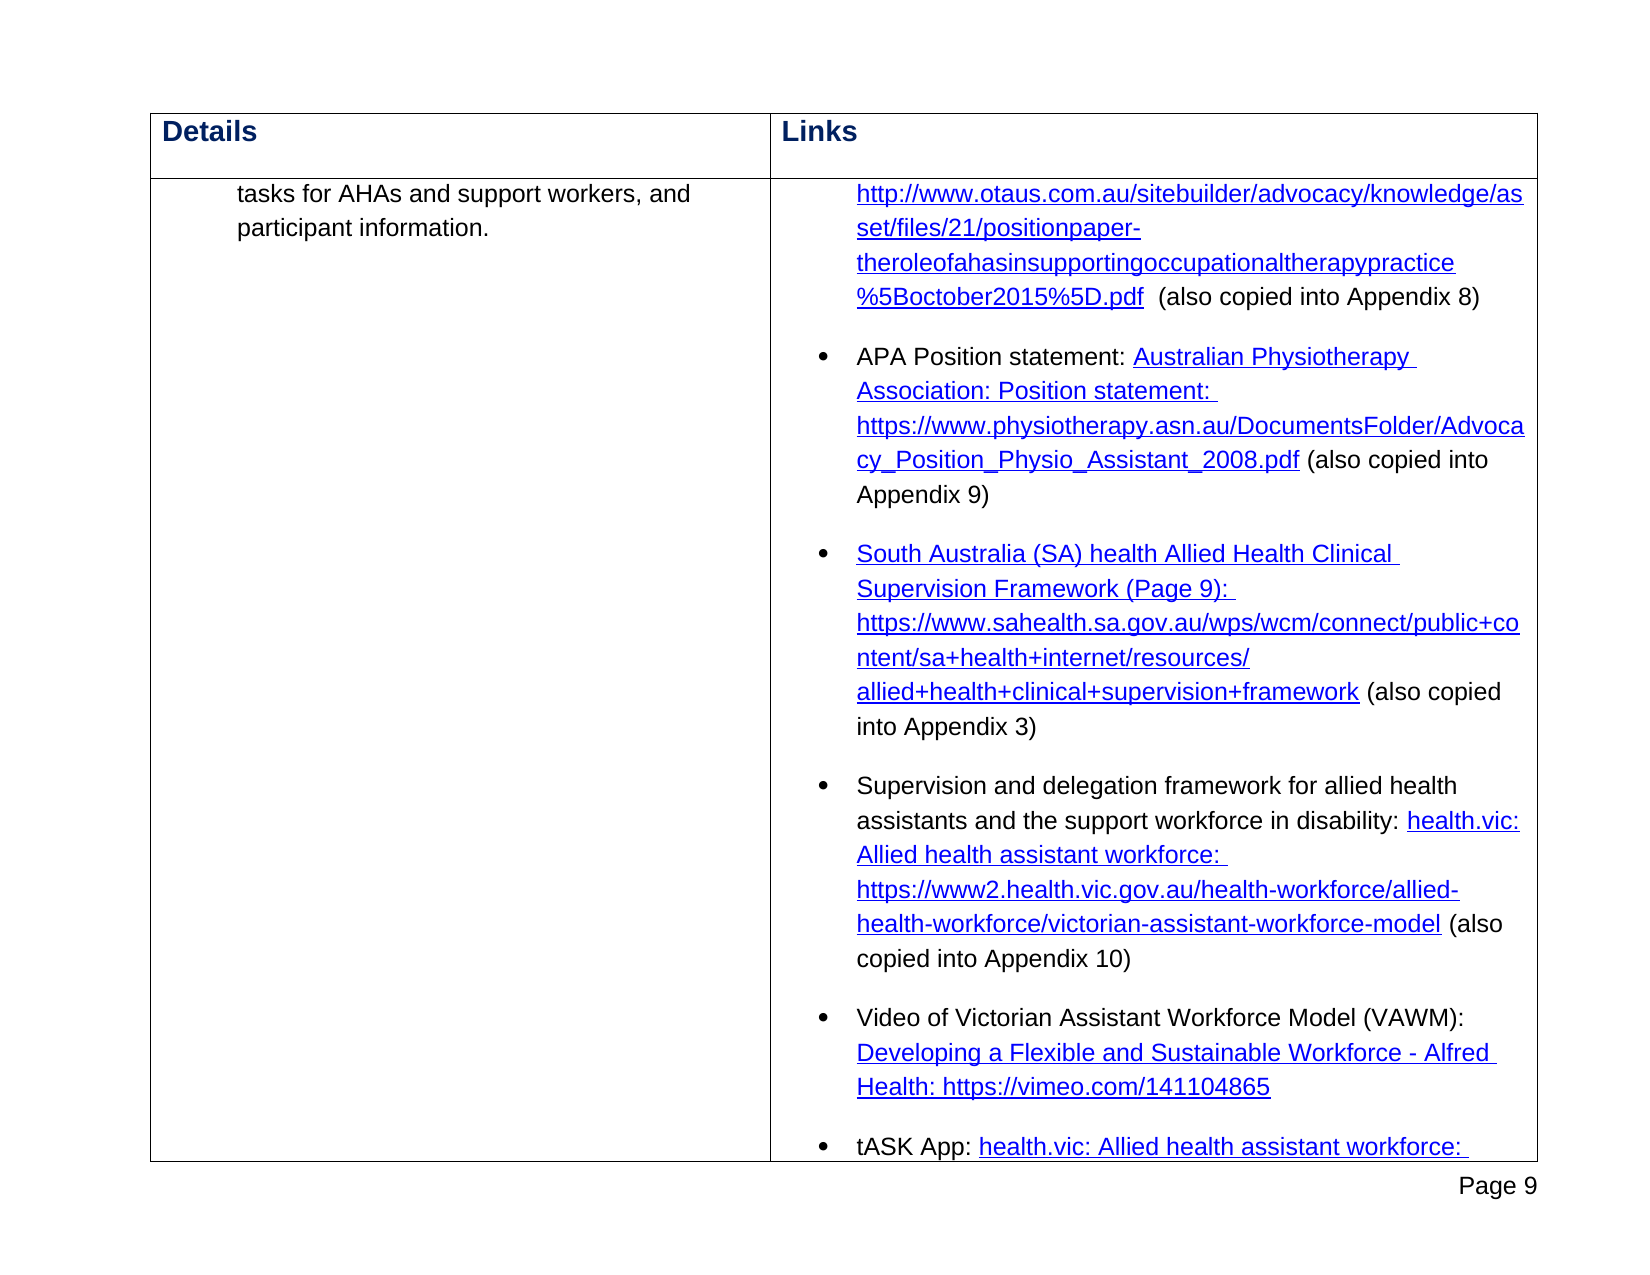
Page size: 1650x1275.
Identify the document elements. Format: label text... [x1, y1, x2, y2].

table_header Links [771, 114, 1537, 178]
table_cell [151, 179, 770, 1161]
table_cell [771, 179, 1537, 1161]
table_header Details [151, 114, 770, 178]
